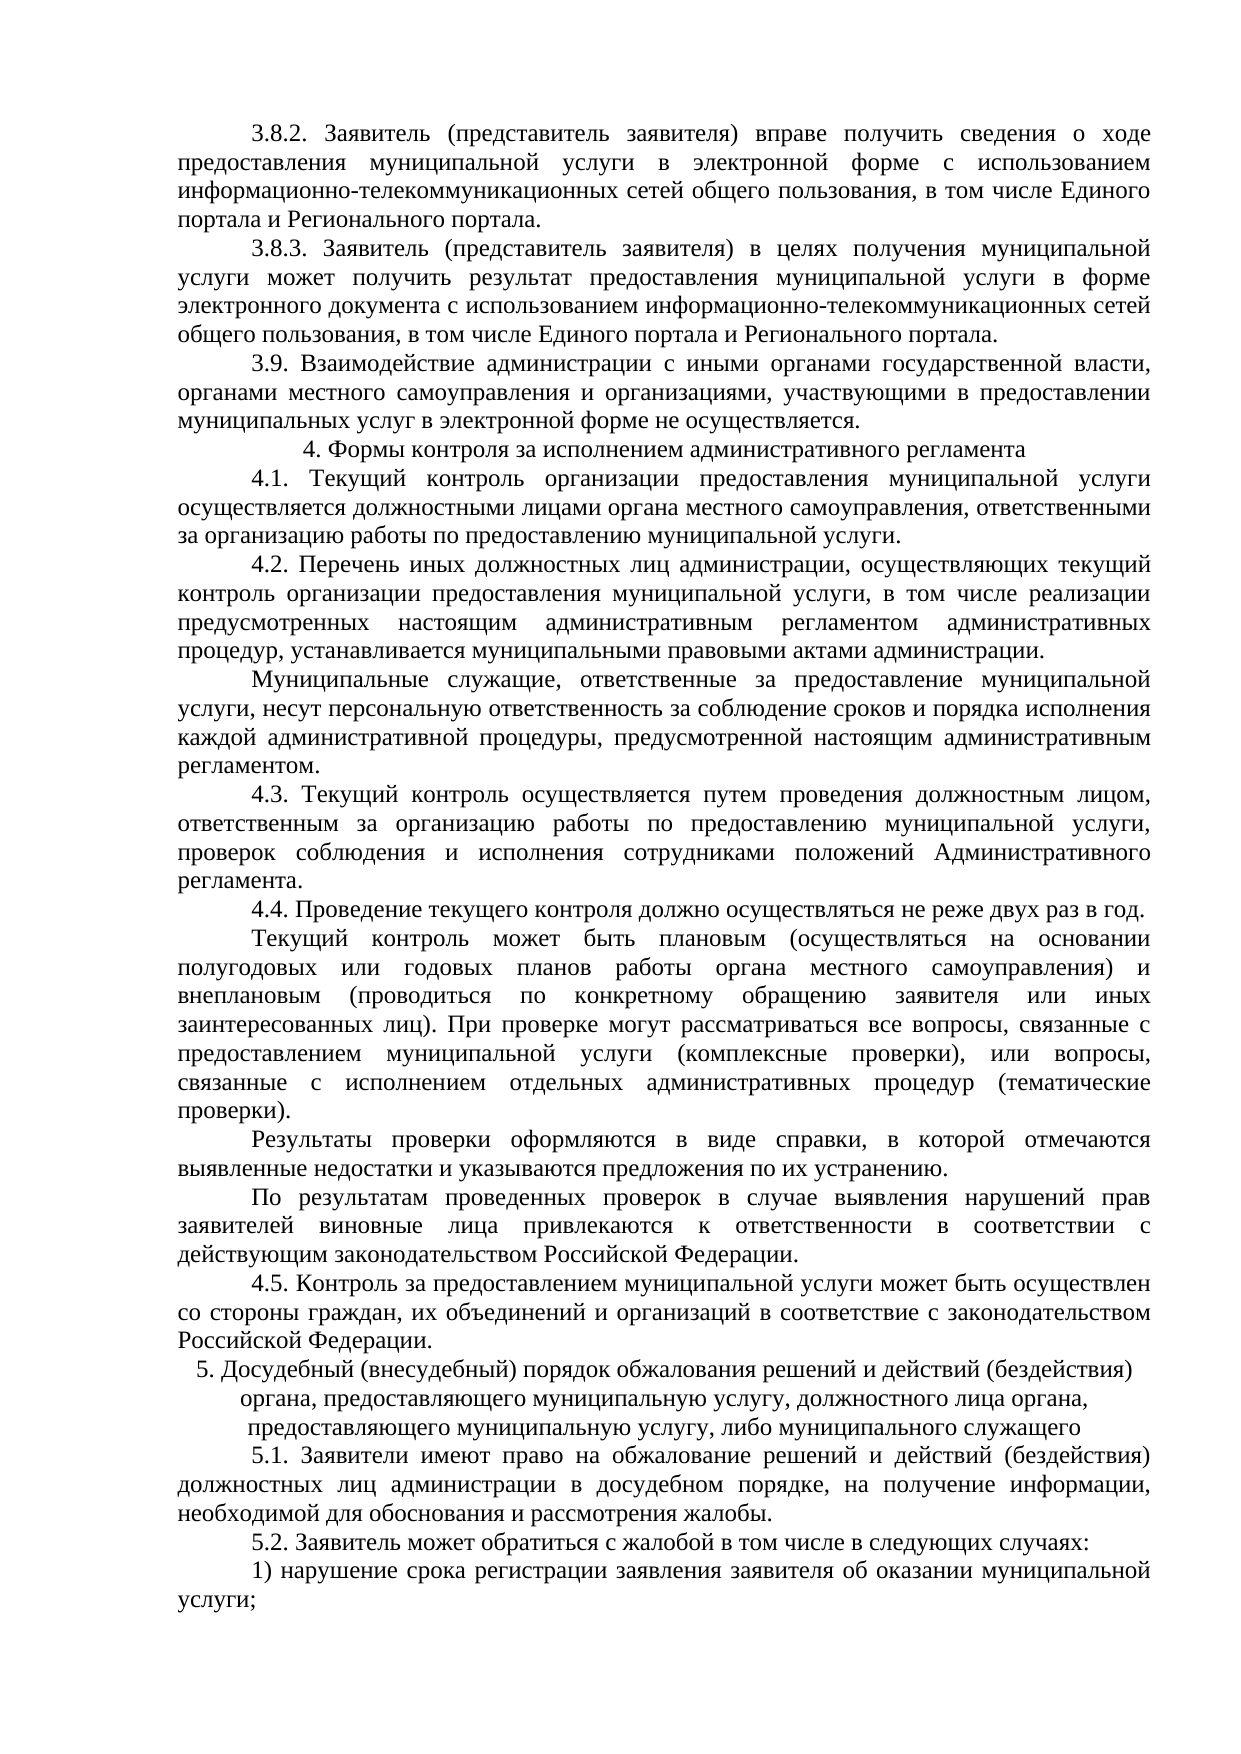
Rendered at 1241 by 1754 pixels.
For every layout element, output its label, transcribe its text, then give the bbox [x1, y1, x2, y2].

text 3.8.2. Заявитель (представитель заявителя) вправе получить сведения о ходе предоставления муниципальной услуги в электронной форме с использованием информационно-телекоммуникационных сетей общего пользования, в том числе Единого портала и Регионального портала. [177, 118, 1152, 233]
text 5. Досудебный (внесудебный) порядок обжалования решений и действий (бездействия) органа, предоставляющего муниципальную услугу, должностного лица органа, предоставляющего муниципальную услугу, либо муниципального служащего [177, 1354, 1152, 1441]
text Текущий контроль может быть плановым (осуществляться на основании полугодовых или годовых планов работы органа местного самоуправления) и внеплановым (проводиться по конкретному обращению заявителя или иных заинтересованных лиц). При проверке могут рассматриваться все вопросы, связанные с предоставлением муниципальной услуги (комплексные проверки), или вопросы, связанные с исполнением отдельных административных процедур (тематические проверки). [177, 923, 1152, 1124]
text 5.2. Заявитель может обратиться с жалобой в том числе в следующих случаях: [177, 1527, 1152, 1556]
text 4.5. Контроль за предоставлением муниципальной услуги может быть осуществлен со стороны граждан, их объединений и организаций в соответствие с законодательством Российской Федерации. [177, 1268, 1152, 1354]
text 4.1. Текущий контроль организации предоставления муниципальной услуги осуществляется должностными лицами органа местного самоуправления, ответственными за организацию работы по предоставлению муниципальной услуги. [177, 463, 1152, 549]
text 4.2. Перечень иных должностных лиц администрации, осуществляющих текущий контроль организации предоставления муниципальной услуги, в том числе реализации предусмотренных настоящим административным регламентом административных процедур, устанавливается муниципальными правовыми актами администрации. [177, 549, 1152, 664]
text Результаты проверки оформляются в виде справки, в которой отмечаются выявленные недостатки и указываются предложения по их устранению. [177, 1124, 1152, 1182]
text 4.3. Текущий контроль осуществляется путем проведения должностным лицом, ответственным за организацию работы по предоставлению муниципальной услуги, проверок соблюдения и исполнения сотрудниками положений Административного регламента. [177, 779, 1152, 894]
text 1) нарушение срока регистрации заявления заявителя об оказании муниципальной услуги; [177, 1556, 1152, 1613]
text Муниципальные служащие, ответственные за предоставление муниципальной услуги, несут персональную ответственность за соблюдение сроков и порядка исполнения каждой административной процедуры, предусмотренной настоящим административным регламентом. [177, 664, 1152, 779]
text По результатам проведенных проверок в случае выявления нарушений прав заявителей виновные лица привлекаются к ответственности в соответствии с действующим законодательством Российской Федерации. [177, 1182, 1152, 1268]
text 3.8.3. Заявитель (представитель заявителя) в целях получения муниципальной услуги может получить результат предоставления муниципальной услуги в форме электронного документа с использованием информационно-телекоммуникационных сетей общего пользования, в том числе Единого портала и Регионального портала. [177, 233, 1152, 348]
text 3.9. Взаимодействие администрации с иными органами государственной власти, органами местного самоуправления и организациями, участвующими в предоставлении муниципальных услуг в электронной форме не осуществляется. [177, 348, 1152, 434]
text 4. Формы контроля за исполнением административного регламента [177, 434, 1152, 463]
text 5.1. Заявители имеют право на обжалование решений и действий (бездействия) должностных лиц администрации в досудебном порядке, на получение информации, необходимой для обоснования и рассмотрения жалобы. [177, 1441, 1152, 1527]
text 4.4. Проведение текущего контроля должно осуществляться не реже двух раз в год. [177, 894, 1152, 923]
